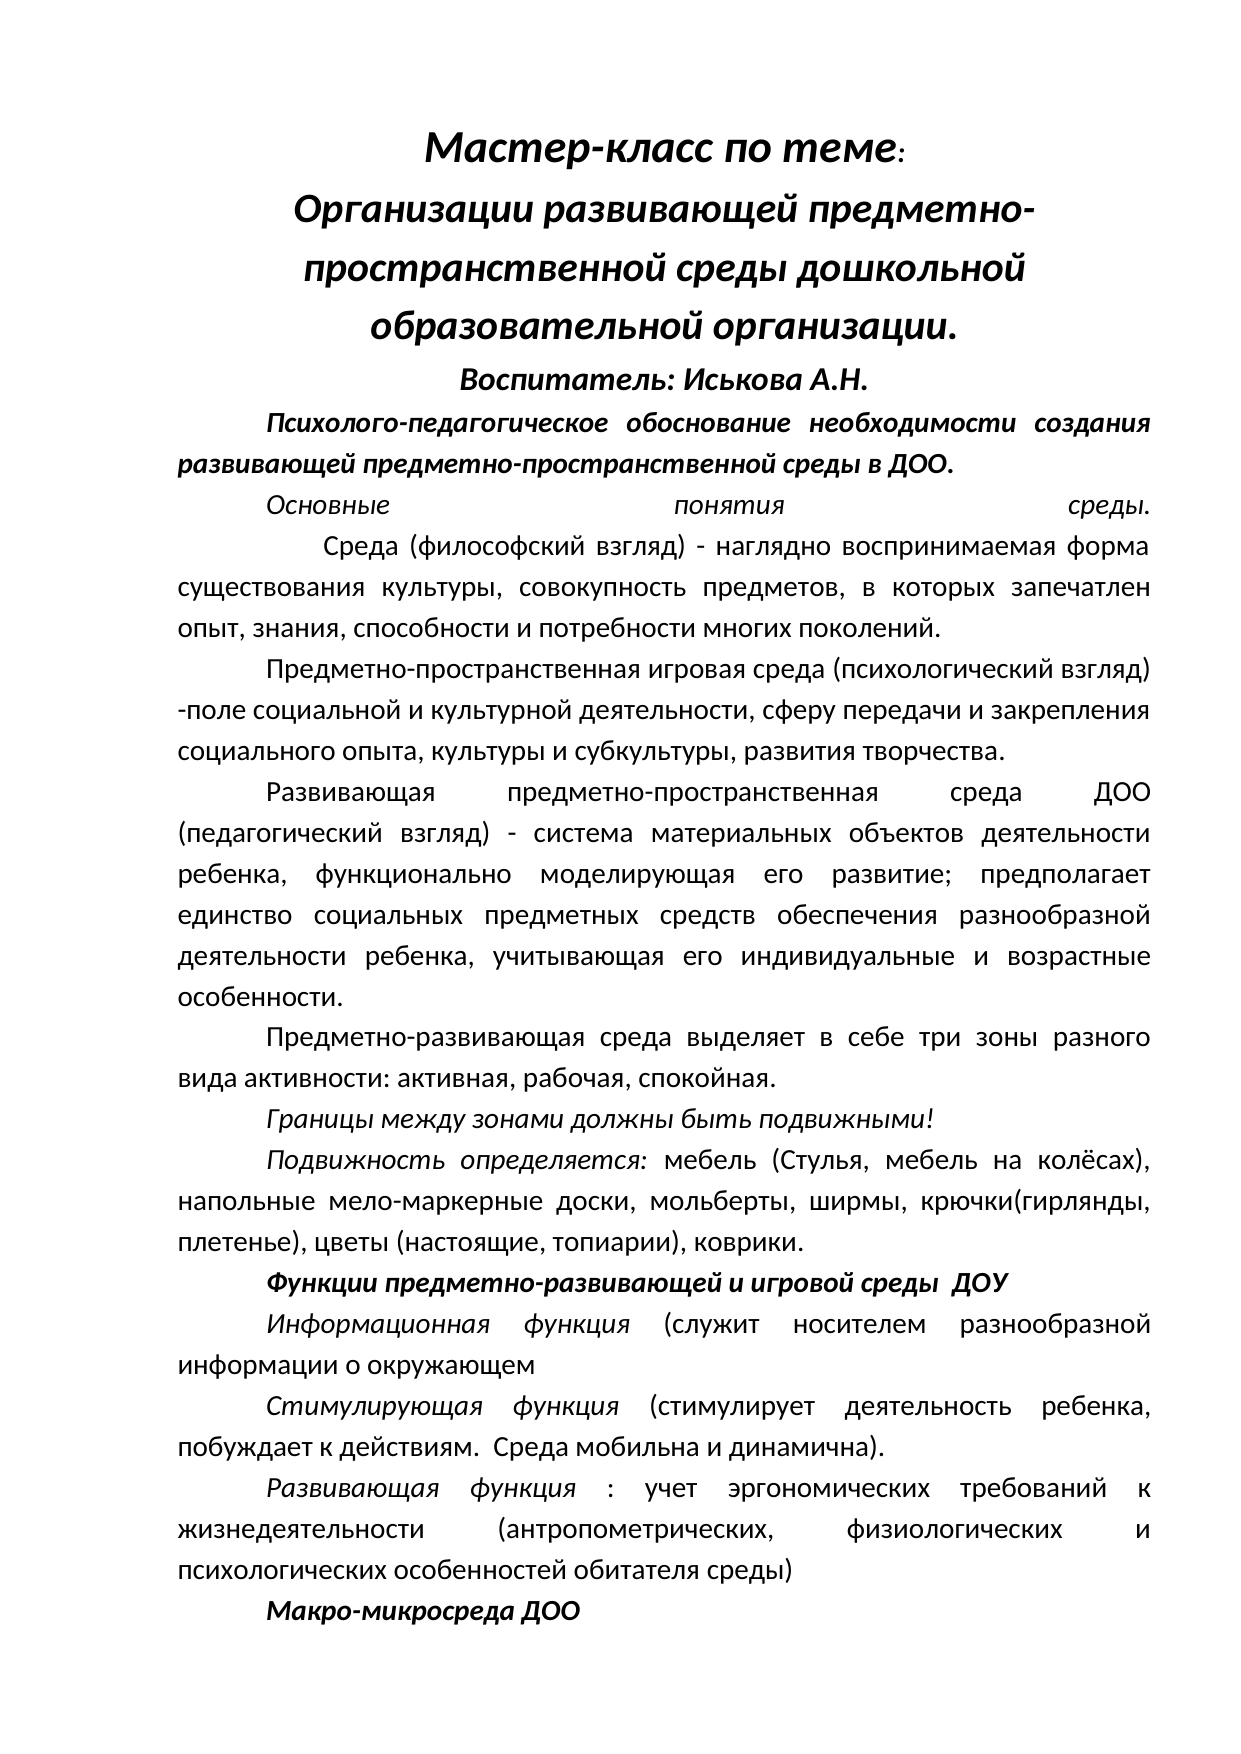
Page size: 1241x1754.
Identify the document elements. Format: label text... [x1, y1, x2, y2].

text Функции предметно-развивающей и игровой среды ДОУ [177, 1264, 1152, 1300]
text Развивающая предметно-пространственная среда ДОО (педагогический взгляд) - система материальных объектов деятельности ребенка, функционально моделирующая его развитие; предполагает единство социальных предметных средств обеспечения разнообразной деятельности ребенка, учитывающая его индивидуальные и возрастные особенности. [177, 773, 1152, 1013]
text Организации развивающей предметно-пространственной среды дошкольной образовательной организации. [177, 182, 1152, 350]
text Развивающая функция : учет эргономических требований к жизнедеятельности (антропометрических, физиологических и психологических особенностей обитателя среды) [177, 1469, 1152, 1586]
text Мастер-класс по теме: [177, 118, 1152, 174]
text Предметно-пространственная игровая среда (психологический взгляд) -поле социальной и культурной деятельности, сферу передачи и закрепления социального опыта, культуры и субкультуры, развития творчества. [177, 650, 1152, 768]
text Информационная функция (служит носителем разнообразной информации о окружающем [177, 1305, 1152, 1382]
text Макро-микросреда ДОО [177, 1592, 1152, 1627]
text Подвижность определяется: мебель (Стулья, мебель на колёсах), напольные мело-маркерные доски, мольберты, ширмы, крючки(гирлянды, плетенье), цветы (настоящие, топиарии), коврики. [177, 1141, 1152, 1259]
text Предметно-развивающая среда выделяет в себе три зоны разного вида активности: активная, рабочая, спокойная. [177, 1018, 1152, 1095]
text Стимулирующая функция (стимулирует деятельность ребенка, побуждает к действиям. Среда мобильна и динамична). [177, 1387, 1152, 1463]
text Границы между зонами должны быть подвижными! [177, 1100, 1152, 1136]
text Психолого-педагогическое обоснование необходимости создания развивающей предметно-пространственной среды в ДОО. [177, 404, 1152, 481]
text Воспитатель: Иськова А.Н. [177, 358, 1152, 398]
text Основные понятия среды. Среда (философский взгляд) - наглядно воспринимаемая форма существования культуры, совокупность предметов, в которых запечатлен опыт, знания, способности и потребности многих поколений. [177, 486, 1152, 645]
